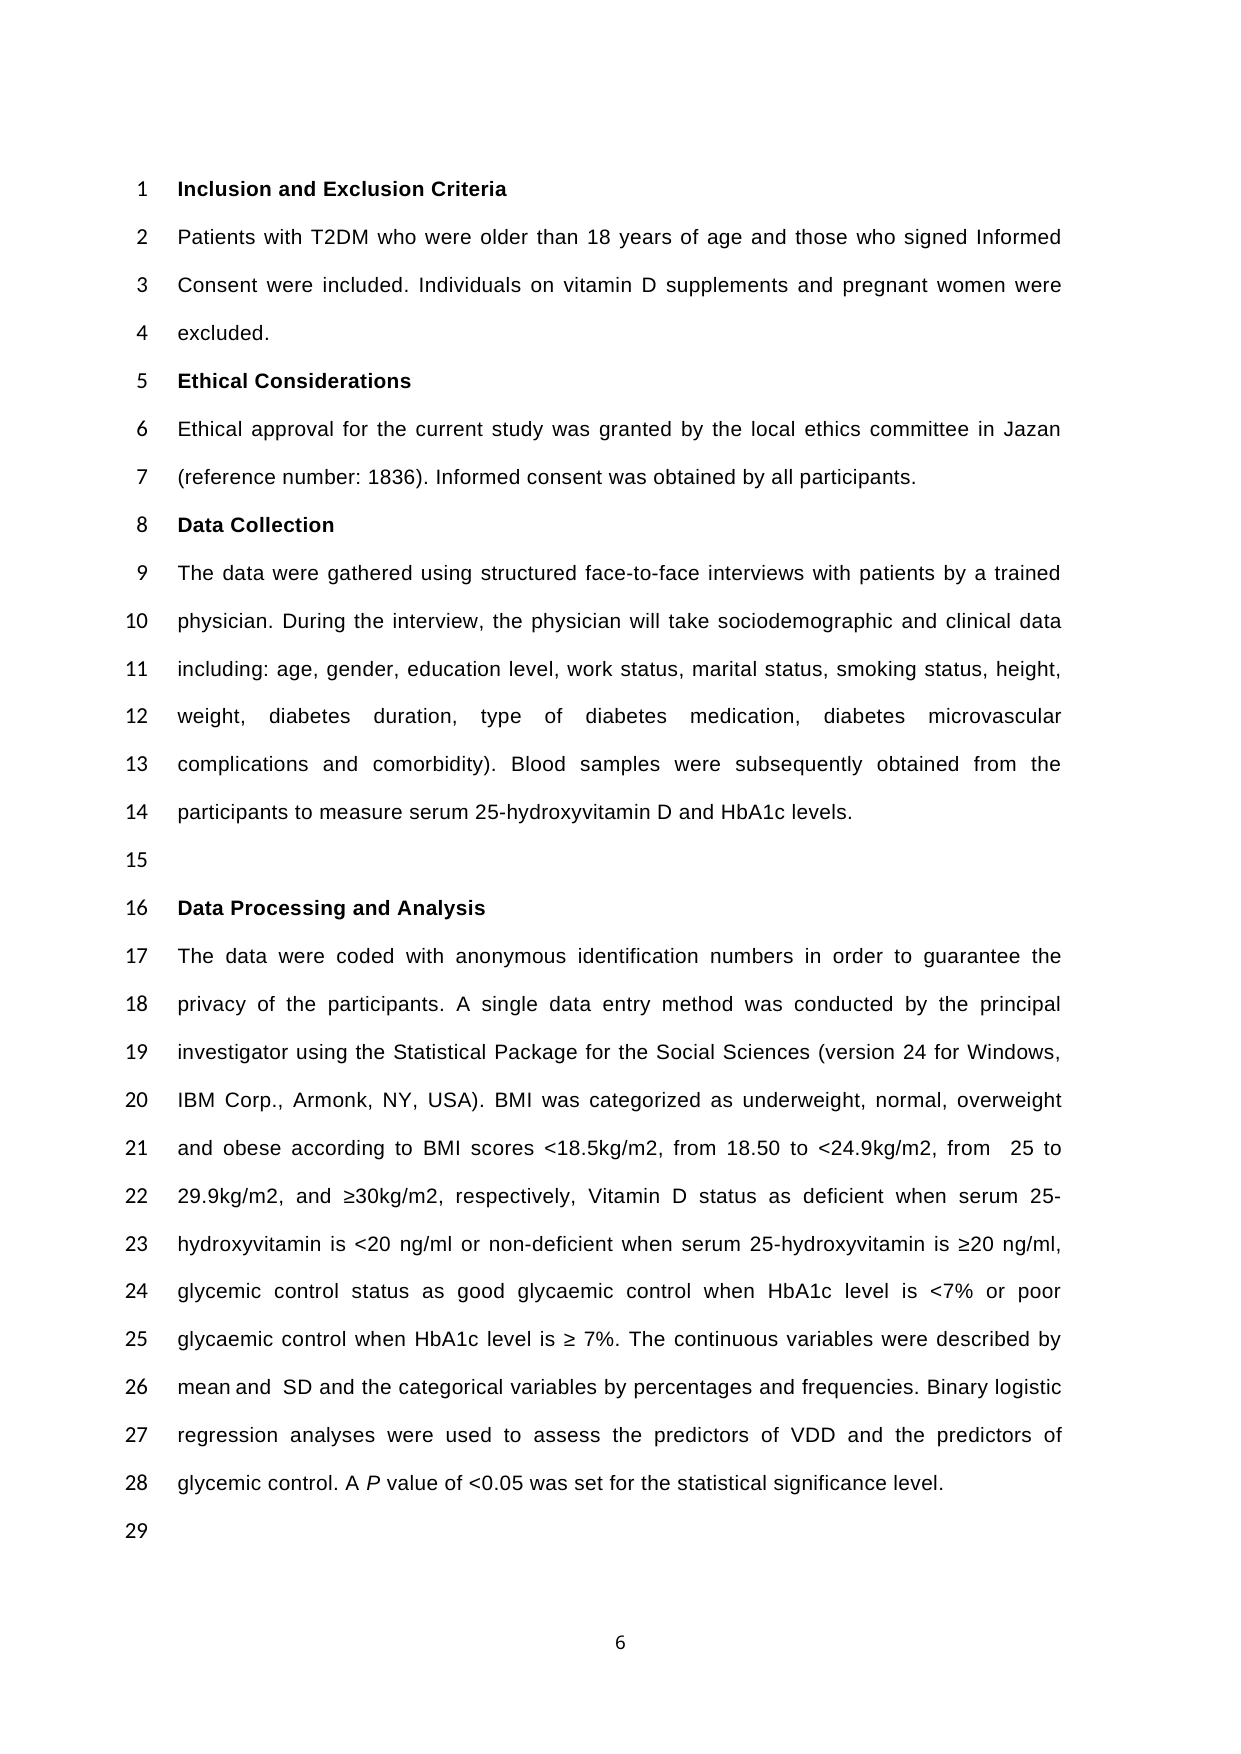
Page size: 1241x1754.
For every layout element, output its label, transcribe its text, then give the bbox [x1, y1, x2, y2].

text Ethical approval for the current study was granted by the local ethics committee in Jazan (reference number: 1836). Informed consent was obtained by all participants. [177, 417, 1063, 489]
text The data were coded with anonymous identification numbers in order to guarantee the privacy of the participants. A single data entry method was conducted by the principal investigator using the Statistical Package for the Social Sciences (version 24 for Windows, IBM Corp., Armonk, NY, USA). BMI was categorized as underweight, normal, overweight and obese according to BMI scores <18.5kg/m2, from 18.50 to <24.9kg/m2, from 25 to 29.9kg/m2, and ≥30kg/m2, respectively, Vitamin D status as deficient when serum 25-hydroxyvitamin is <20 ng/ml or non-deficient when serum 25-hydroxyvitamin is ≥20 ng/ml, glycemic control status as good glycaemic control when HbA1c level is <7% or poor glycaemic control when HbA1c level is ≥ 7%. The continuous variables were described by mean and SD and the categorical variables by percentages and frequencies. Binary logistic regression analyses were used to assess the predictors of VDD and the predictors of glycemic control. A P value of <0.05 was set for the statistical significance level. [177, 944, 1063, 1495]
text Data Processing and Analysis [177, 896, 1063, 920]
text The data were gathered using structured face-to-face interviews with patients by a trained physician. During the interview, the physician will take sociodemographic and clinical data including: age, gender, education level, work status, marital status, smoking status, height, weight, diabetes duration, type of diabetes medication, diabetes microvascular complications and comorbidity). Blood samples were subsequently obtained from the participants to measure serum 25-hydroxyvitamin D and HbA1c levels. [177, 561, 1063, 824]
text Patients with T2DM who were older than 18 years of age and those who signed Informed Consent were included. Individuals on vitamin D supplements and pregnant women were excluded. [177, 225, 1063, 345]
text Inclusion and Exclusion Criteria [177, 177, 1063, 201]
text Ethical Considerations [177, 369, 1063, 393]
text Data Collection [177, 513, 1063, 537]
